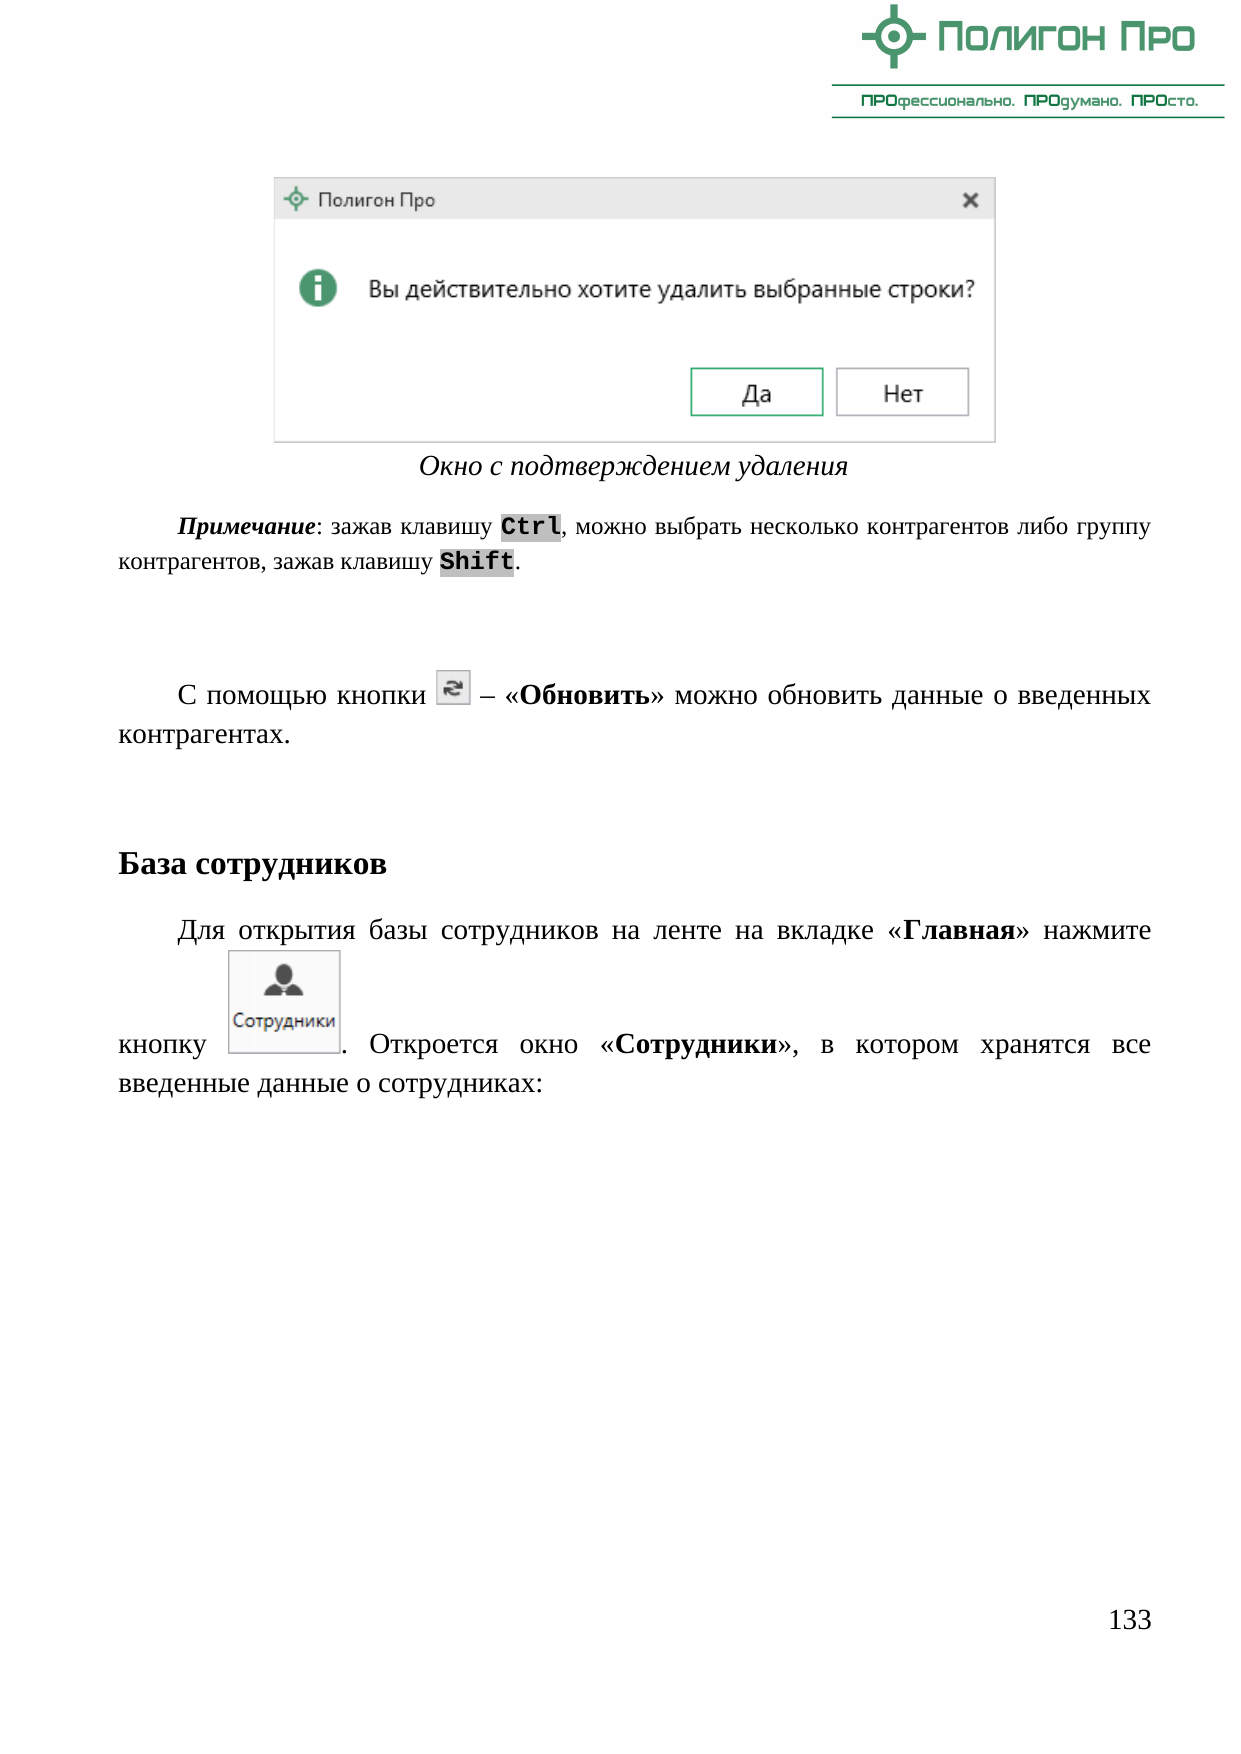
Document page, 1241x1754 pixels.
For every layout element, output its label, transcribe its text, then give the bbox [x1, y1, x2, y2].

picture [228, 950, 341, 1054]
picture [820, 0, 1234, 120]
text Для открытия базы сотрудников на ленте на вкладке «Главная» нажмите кнопку . Откроется окно «Сотрудники», в котором хранятся все введенные данные о сотрудниках: [118, 912, 1152, 1099]
text Примечание: зажав клавишу Ctrl, можно выбрать несколько контрагентов либо группу контрагентов, зажав клавишу Shift. [118, 511, 1152, 577]
picture [273, 177, 996, 443]
text С помощью кнопки – «Обновить» можно обновить данные о введенных контрагентах. [118, 670, 1152, 749]
picture [436, 670, 471, 705]
subtitle База сотрудников [118, 843, 1152, 881]
